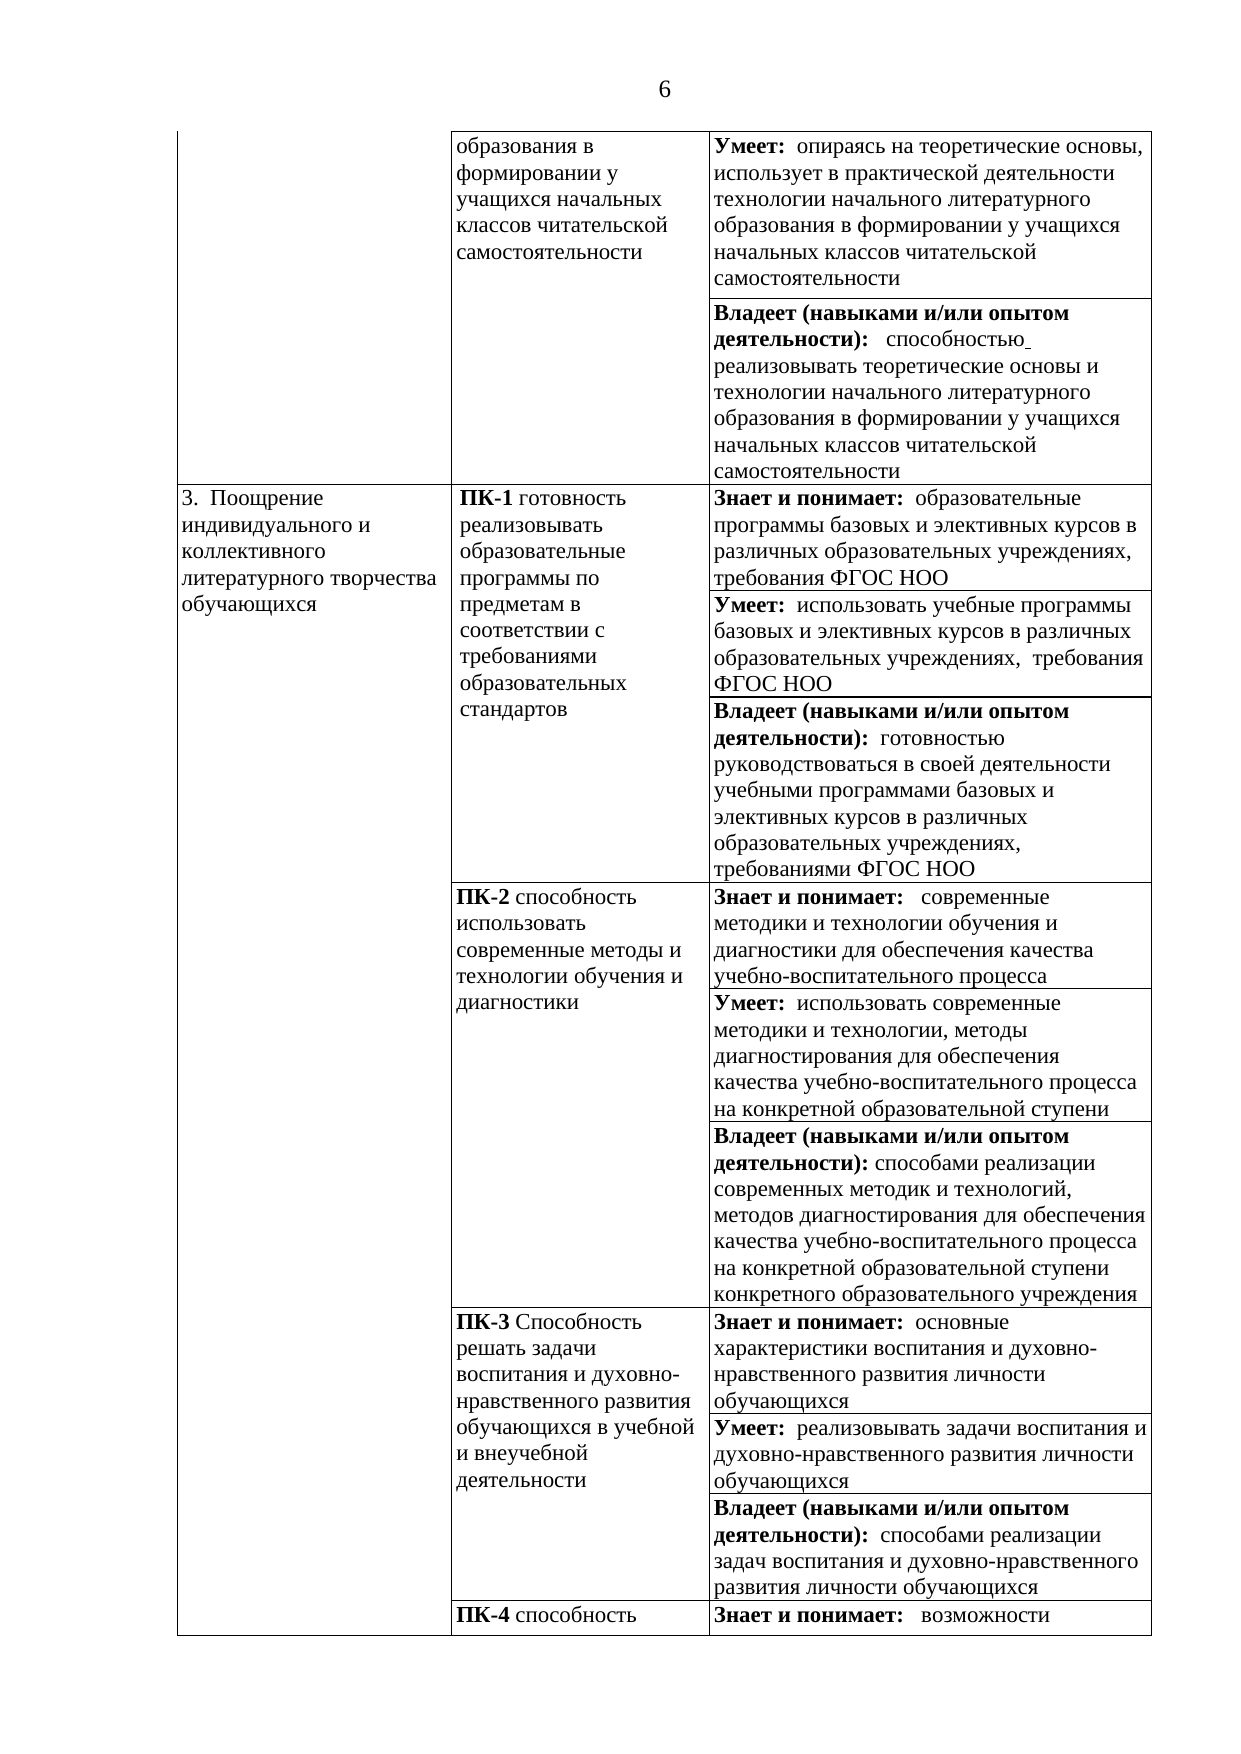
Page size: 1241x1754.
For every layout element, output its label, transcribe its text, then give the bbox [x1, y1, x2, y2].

table_cell Знает и понимает: образовательные программы базовых и элективных курсов в различных образовательных учреждениях, требования ФГОС НОО [710, 485, 1151, 590]
table_cell ПК-2 способность использовать современные методы и технологии обучения и диагностики [452, 883, 709, 1307]
table_cell Знает и понимает: основные характеристики воспитания и духовно-нравственного развития личности обучающихся [710, 1308, 1151, 1413]
table_cell Владеет (навыками и/или опытом деятельности): способами реализации современных методик и технологий, методов диагностирования для обеспечения качества учебно-воспитательного процесса на конкретной образовательной ступени конкретного образовательного учреждения [710, 1122, 1151, 1307]
table_cell Умеет: использовать современные методики и технологии, методы диагностирования для обеспечения качества учебно-воспитательного процесса на конкретной образовательной ступени [710, 989, 1151, 1121]
table_cell 3. Поощрение индивидуального и коллективного литературного творчества обучающихся [178, 485, 451, 1635]
table_cell Владеет (навыками и/или опытом деятельности): способностью реализовывать теоретические основы и технологии начального литературного образования в формировании у учащихся начальных классов читательской самостоятельности [710, 299, 1151, 483]
table_cell ПК-3 Способность решать задачи воспитания и духовно-нравственного развития обучающихся в учебной и внеучебной деятельности [452, 1308, 709, 1600]
table_cell ПК-1 готовность реализовывать образовательные программы по предметам в соответствии с требованиями образовательных стандартов [452, 485, 709, 882]
table_cell Умеет: опираясь на теоретические основы, использует в практической деятельности технологии начального литературного образования в формировании у учащихся начальных классов читательской самостоятельности [710, 132, 1151, 298]
table_cell Умеет: реализовывать задачи воспитания и духовно-нравственного развития личности обучающихся [710, 1414, 1151, 1493]
table_cell Знает и понимает: современные методики и технологии обучения и диагностики для обеспечения качества учебно-воспитательного процесса [710, 883, 1151, 988]
table_cell Владеет (навыками и/или опытом деятельности): способами реализации задач воспитания и духовно-нравственного развития личности обучающихся [710, 1494, 1151, 1600]
table_cell Владеет (навыками и/или опытом деятельности): готовностью руководствоваться в своей деятельности учебными программами базовых и элективных курсов в различных образовательных учреждениях, требованиями ФГОС НОО [710, 698, 1151, 882]
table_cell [710, 1601, 1151, 1635]
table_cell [452, 132, 709, 483]
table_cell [452, 1601, 709, 1635]
table_cell Умеет: использовать учебные программы базовых и элективных курсов в различных образовательных учреждениях, требования ФГОС НОО [710, 591, 1151, 696]
